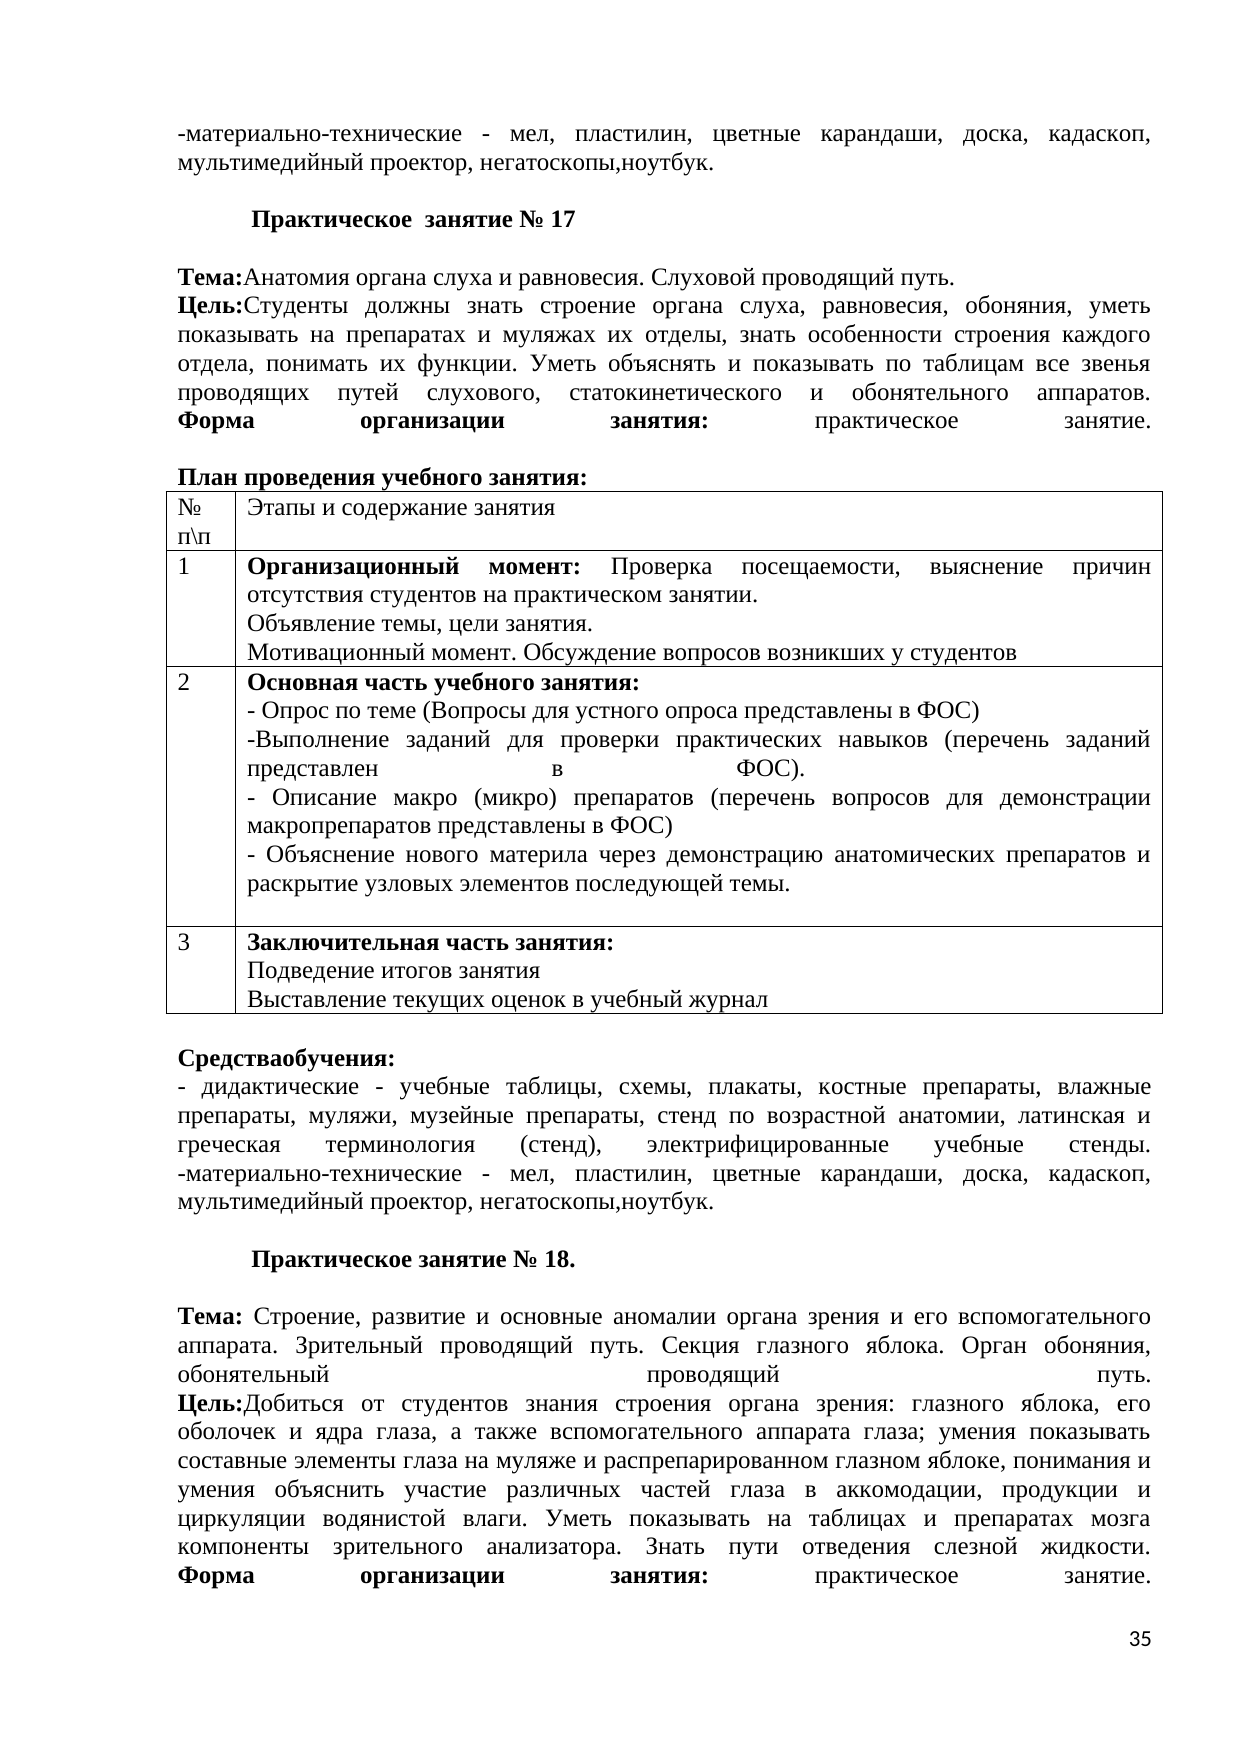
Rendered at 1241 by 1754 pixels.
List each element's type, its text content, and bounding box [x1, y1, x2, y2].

text Практическое занятие № 17 [177, 204, 1152, 233]
table_cell 2 [167, 667, 235, 926]
text Тема: Строение, развитие и основные аномалии органа зрения и его вспомогательного аппарата. Зрительный проводящий путь. Секция глазного яблока. Орган обоняния, обонятельный проводящий путь. Цель:Добиться от студентов знания строения органа зрения: глазного яблока, его оболочек и ядра глаза, а также вспомогательного аппарата глаза; умения показывать составные элементы глаза на муляже и распрепарированном глазном яблоке, понимания и умения объяснить участие различных частей глаза в аккомодации, продукции и циркуляции водянистой влаги. Уметь показывать на таблицах и препаратах мозга компоненты зрительного анализатора. Знать пути отведения слезной жидкости. Форма организации занятия: практическое занятие. [177, 1301, 1152, 1617]
table_cell 3 [167, 927, 235, 1013]
table_cell Основная часть учебного занятия: - Опрос по теме (Вопросы для устного опроса представлены в ФОС) -Выполнение заданий для проверки практических навыков (перечень заданий представлен в ФОС). - Описание макро (микро) препаратов (перечень вопросов для демонстрации макропрепаратов представлены в ФОС) - Объяснение нового материла через демонстрацию анатомических препаратов и раскрытие узловых элементов последующей темы. [236, 667, 1162, 926]
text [177, 118, 1152, 176]
text Тема:Анатомия органа слуха и равновесия. Слуховой проводящий путь. [177, 262, 1152, 291]
text План проведения учебного занятия: [177, 462, 1152, 491]
text Средстваобучения: [177, 1043, 1152, 1071]
table_cell Заключительная часть занятия: Подведение итогов занятия Выставление текущих оценок в учебный журнал [236, 927, 1162, 1013]
table_cell Организационный момент: Проверка посещаемости, выяснение причин отсутствия студентов на практическом занятии. Объявление темы, цели занятия. Мотивационный момент. Обсуждение вопросов возникших у студентов [236, 551, 1162, 666]
text Практическое занятие № 18. [177, 1244, 1152, 1273]
table_header Этапы и содержание занятия [236, 492, 1162, 550]
table_cell 1 [167, 551, 235, 666]
table_header № п\п [167, 492, 235, 550]
text Цель:Студенты должны знать строение органа слуха, равновесия, обоняния, уметь показывать на препаратах и муляжах их отделы, знать особенности строения каждого отдела, понимать их функции. Уметь объяснять и показывать по таблицам все звенья проводящих путей слухового, статокинетического и обонятельного аппаратов. Форма организации занятия: практическое занятие. [177, 291, 1152, 462]
